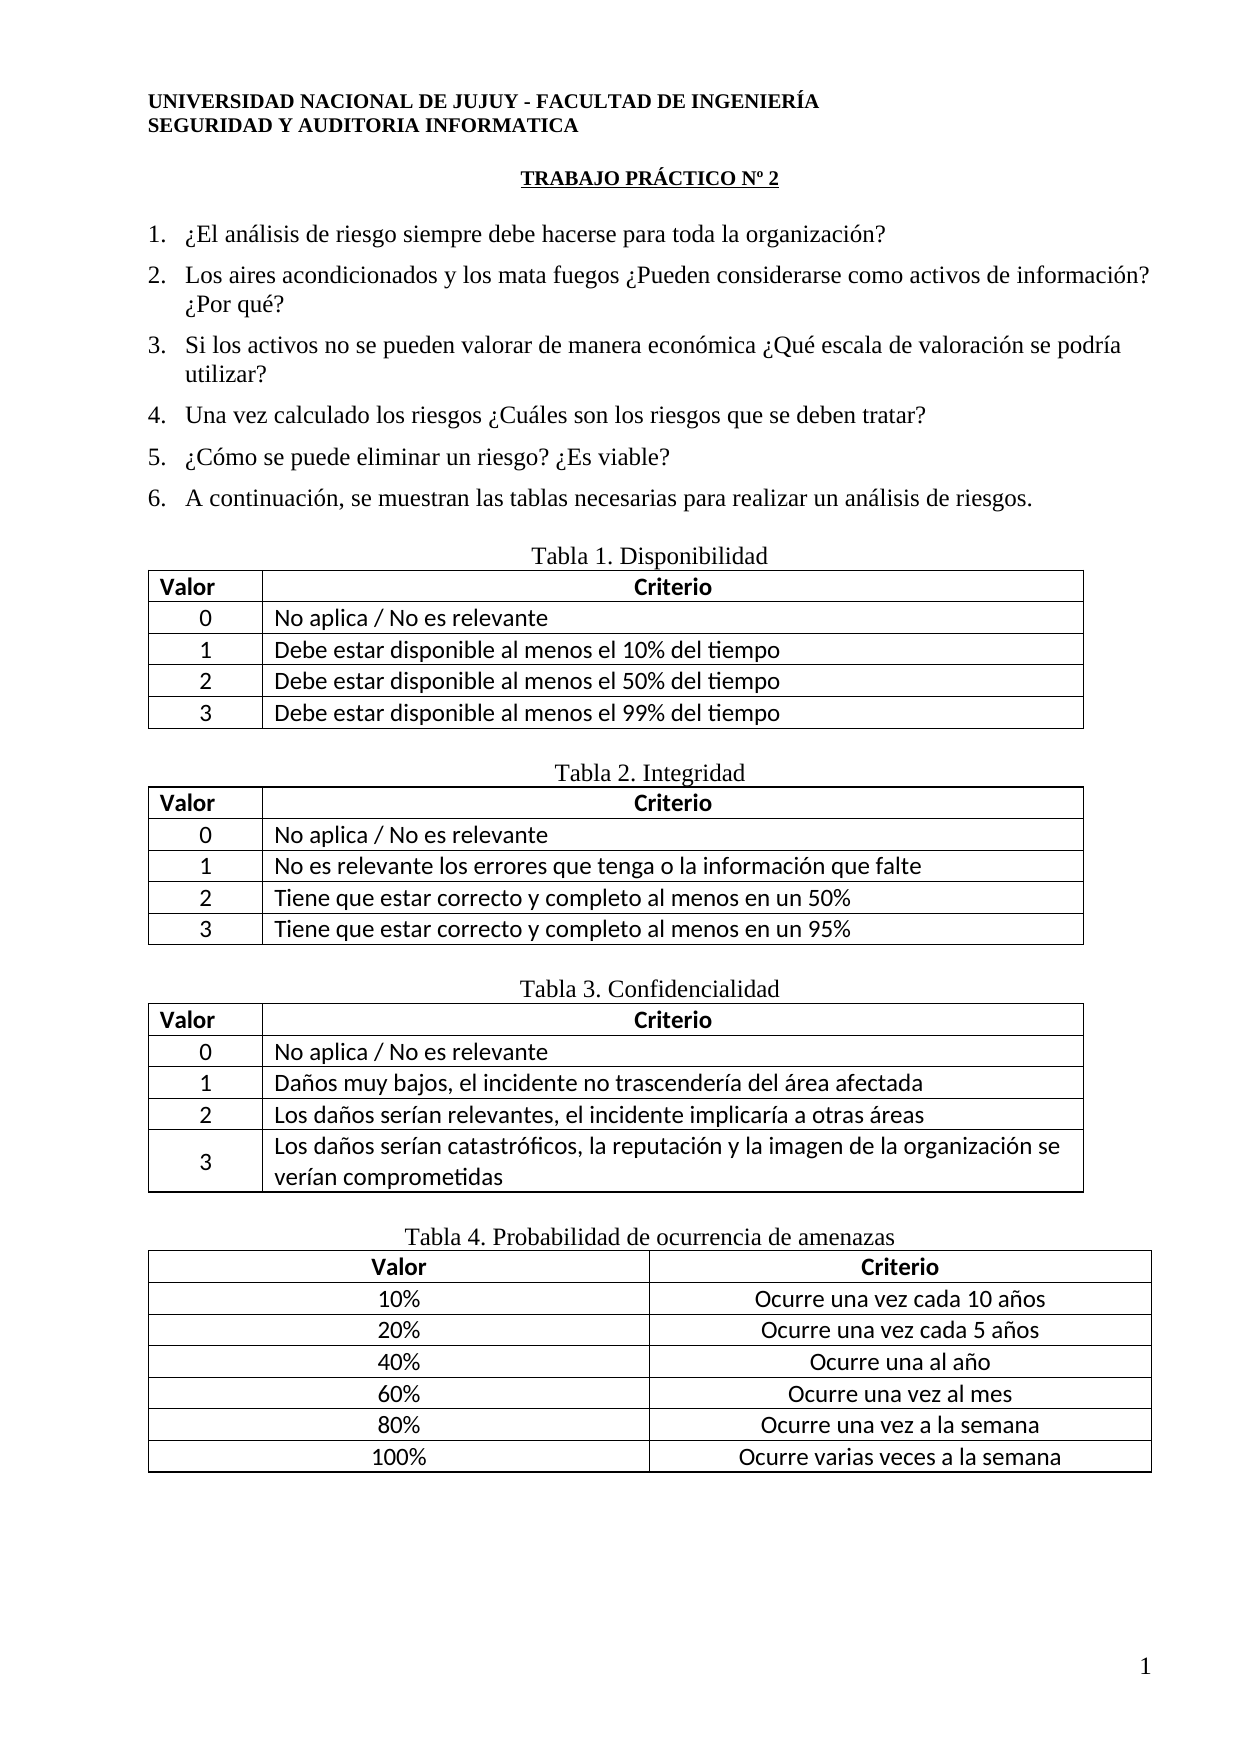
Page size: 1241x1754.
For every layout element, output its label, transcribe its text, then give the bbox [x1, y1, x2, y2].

table_header Criterio [263, 571, 1083, 601]
table_cell 10% [149, 1283, 649, 1313]
table_cell 2 [149, 882, 262, 913]
table_cell Debe estar disponible al menos el 10% del tiempo [263, 634, 1083, 664]
table_cell No aplica / No es relevante [263, 602, 1083, 633]
table_cell 0 [149, 1036, 262, 1066]
table_cell Los daños serían relevantes, el incidente implicaría a otras áreas [263, 1099, 1083, 1129]
table_cell Ocurre una vez a la semana [650, 1409, 1151, 1440]
table_cell 3 [149, 914, 262, 944]
table_cell 2 [149, 665, 262, 696]
table_header Valor [149, 1004, 262, 1035]
list Si los activos no se pueden valorar de manera económica ¿Qué escala de valoración se podría utilizar? [148, 330, 1152, 388]
text Tabla 4. Probabilidad de ocurrencia de amenazas [148, 1222, 1152, 1250]
text UNIVERSIDAD NACIONAL DE JUJUY - FACULTAD DE INGENIERÍA [148, 89, 1152, 113]
table_cell 0 [149, 819, 262, 849]
table_cell Debe estar disponible al menos el 50% del tiempo [263, 665, 1083, 696]
table_header Criterio [263, 1004, 1083, 1035]
list Los aires acondicionados y los mata fuegos ¿Pueden considerarse como activos de información? ¿Por qué? [148, 260, 1152, 318]
list A continuación, se muestran las tablas necesarias para realizar un análisis de riesgos. [148, 483, 1152, 512]
table_header Valor [149, 1251, 649, 1282]
table_header Valor [149, 571, 262, 601]
text Tabla 3. Confidencialidad [148, 974, 1152, 1003]
table_header Criterio [263, 788, 1083, 818]
table_cell 1 [149, 1067, 262, 1098]
table_cell 3 [149, 697, 262, 727]
text Tabla 1. Disponibilidad [148, 541, 1152, 569]
table_cell 80% [149, 1409, 649, 1440]
table_cell Debe estar disponible al menos el 99% del tiempo [263, 697, 1083, 727]
table_header Criterio [650, 1251, 1151, 1282]
table_cell 0 [149, 602, 262, 633]
table_header Valor [149, 788, 262, 818]
table_cell 60% [149, 1378, 649, 1408]
table_cell No aplica / No es relevante [263, 819, 1083, 849]
table_cell 1 [149, 851, 262, 881]
table_cell Ocurre una vez cada 10 años [650, 1283, 1151, 1313]
table_cell No es relevante los errores que tenga o la información que falte [263, 851, 1083, 881]
table_cell 2 [149, 1099, 262, 1129]
table_cell Ocurre varias veces a la semana [650, 1441, 1151, 1471]
table_cell 20% [149, 1315, 649, 1345]
list Una vez calculado los riesgos ¿Cuáles son los riesgos que se deben tratar? [148, 400, 1152, 429]
table_cell Ocurre una vez al mes [650, 1378, 1151, 1408]
list ¿Cómo se puede eliminar un riesgo? ¿Es viable? [148, 442, 1152, 470]
text Tabla 2. Integridad [148, 758, 1152, 786]
table_cell Tiene que estar correcto y completo al menos en un 50% [263, 882, 1083, 913]
table_cell 100% [149, 1441, 649, 1471]
table_cell 1 [149, 634, 262, 664]
list ¿El análisis de riesgo siempre debe hacerse para toda la organización? [148, 219, 1152, 248]
table_cell Daños muy bajos, el incidente no trascendería del área afectada [263, 1067, 1083, 1098]
table_cell 40% [149, 1346, 649, 1377]
table_cell Los daños serían catastróficos, la reputación y la imagen de la organización se verían comprometidas [263, 1130, 1083, 1191]
table_cell Ocurre una vez cada 5 años [650, 1315, 1151, 1345]
text SEGURIDAD Y AUDITORIA INFORMATICA [148, 113, 1152, 137]
table_cell No aplica / No es relevante [263, 1036, 1083, 1066]
table_cell Ocurre una al año [650, 1346, 1151, 1377]
table_cell Tiene que estar correcto y completo al menos en un 95% [263, 914, 1083, 944]
table_cell 3 [149, 1130, 262, 1191]
text TRABAJO PRÁCTICO Nº 2 [148, 166, 1152, 190]
